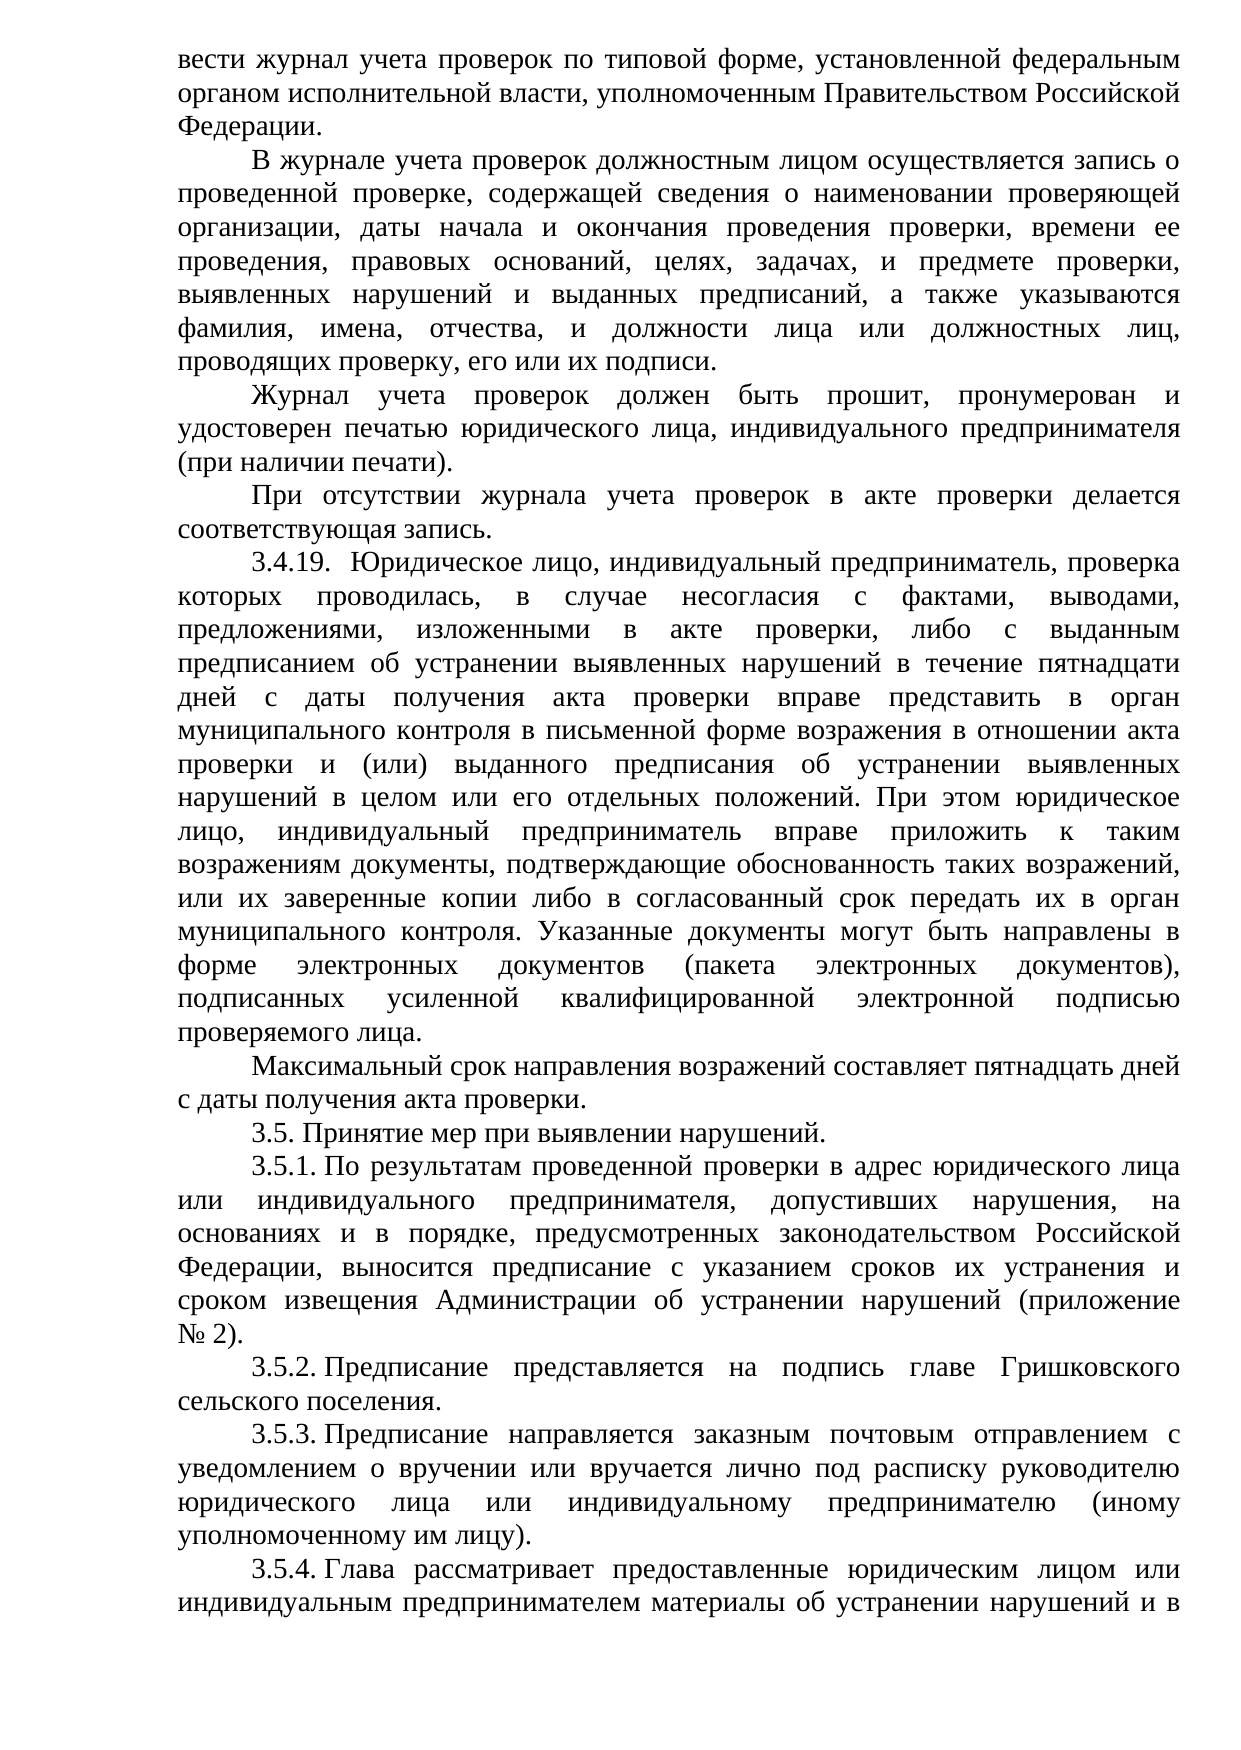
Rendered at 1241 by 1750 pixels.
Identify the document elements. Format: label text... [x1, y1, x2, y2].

text 3.4.19. Юридическое лицо, индивидуальный предприниматель, проверка которых проводилась, в случае несогласия с фактами, выводами, предложениями, изложенными в акте проверки, либо с выданным предписанием об устранении выявленных нарушений в течение пятнадцати дней с даты получения акта проверки вправе представить в орган муниципального контроля в письменной форме возражения в отношении акта проверки и (или) выданного предписания об устранении выявленных нарушений в целом или его отдельных положений. При этом юридическое лицо, индивидуальный предприниматель вправе приложить к таким возражениям документы, подтверждающие обоснованность таких возражений, или их заверенные копии либо в согласованный срок передать их в орган муниципального контроля. Указанные документы могут быть направлены в форме электронных документов (пакета электронных документов), подписанных усиленной квалифицированной электронной подписью проверяемого лица. [177, 544, 1181, 1048]
text В журнале учета проверок должностным лицом осуществляется запись о проведенной проверке, содержащей сведения о наименовании проверяющей организации, даты начала и окончания проведения проверки, времени ее проведения, правовых оснований, целях, задачах, и предмете проверки, выявленных нарушений и выданных предписаний, а также указываются фамилия, имена, отчества, и должности лица или должностных лиц, проводящих проверку, его или их подписи. [177, 142, 1181, 377]
text Максимальный срок направления возражений составляет пятнадцать дней с даты получения акта проверки. [177, 1048, 1181, 1115]
text При отсутствии журнала учета проверок в акте проверки делается соответствующая запись. [177, 477, 1181, 544]
text 3.5.3. Предписание направляется заказным почтовым отправлением с уведомлением о вручении или вручается лично под расписку руководителю юридического лица или индивидуальному предпринимателю (иному уполномоченному им лицу). [177, 1417, 1181, 1551]
text 3.5.1. По результатам проведенной проверки в адрес юридического лица или индивидуального предпринимателя, допустивших нарушения, на основаниях и в порядке, предусмотренных законодательством Российской Федерации, выносится предписание с указанием сроков их устранения и сроком извещения Администрации об устранении нарушений (приложение № 2). [177, 1148, 1181, 1349]
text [177, 41, 1181, 142]
text 3.5. Принятие мер при выявлении нарушений. [177, 1115, 1181, 1148]
text 3.5.2. Предписание представляется на подпись главе Гришковского сельского поселения. [177, 1349, 1181, 1417]
text Журнал учета проверок должен быть прошит, пронумерован и удостоверен печатью юридического лица, индивидуального предпринимателя (при наличии печати). [177, 377, 1181, 477]
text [177, 1551, 1181, 1618]
